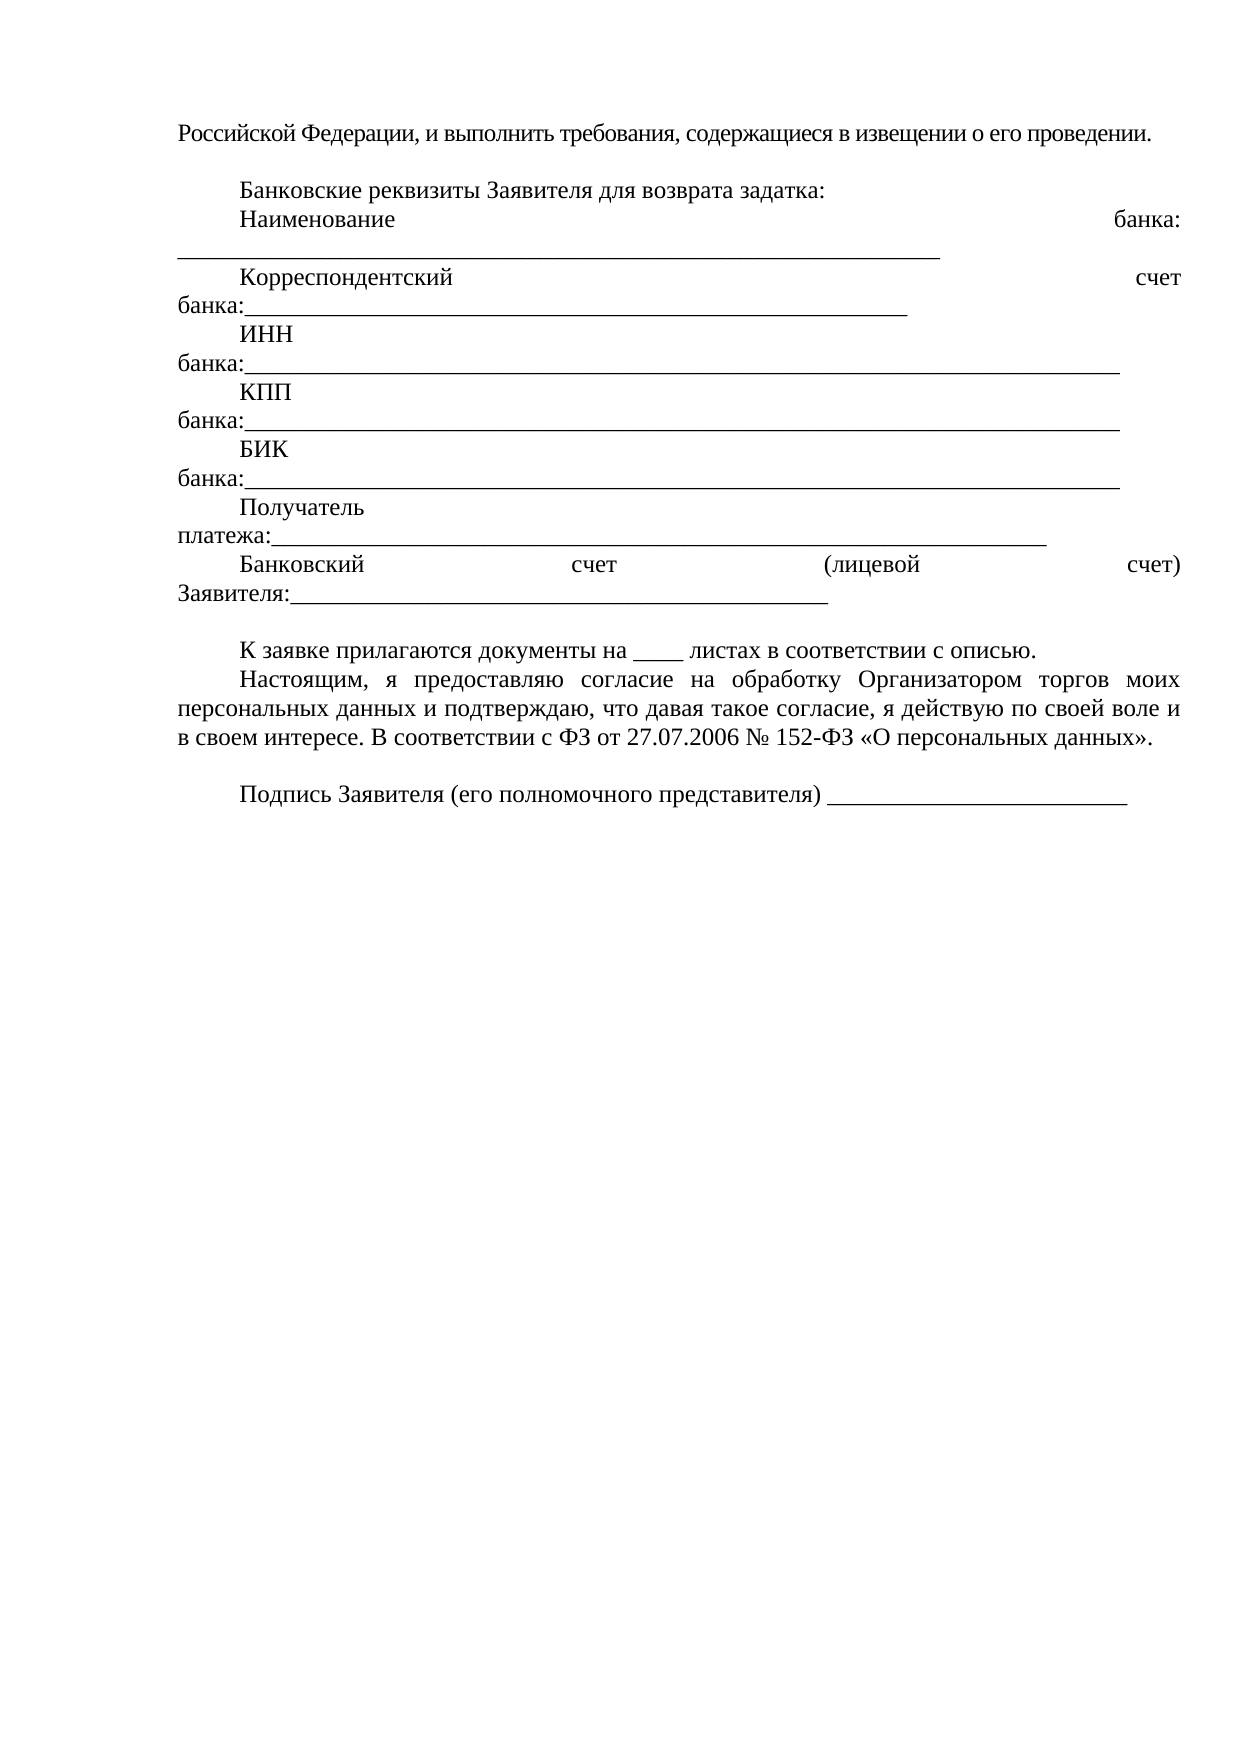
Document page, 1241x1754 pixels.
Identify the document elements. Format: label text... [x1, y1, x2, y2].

text Подпись Заявителя (его полномочного представителя) ________________________ [177, 779, 1181, 808]
text Настоящим, я предоставляю согласие на обработку Организатором торгов моих персональных данных и подтверждаю, что давая такое согласие, я действую по своей воле и в своем интересе. В соответствии с ФЗ от 27.07.2006 № 152-ФЗ «О персональных данных». [177, 664, 1181, 751]
text ИНН банка:______________________________________________________________________ [177, 319, 1181, 377]
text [177, 118, 1181, 147]
text КПП банка:______________________________________________________________________ [177, 377, 1181, 434]
text Корреспондентский счет банка:_____________________________________________________ [177, 262, 1181, 319]
text Банковский счет (лицевой счет) Заявителя:___________________________________________ [177, 549, 1181, 607]
text Получатель платежа:______________________________________________________________ [177, 492, 1181, 549]
text БИК банка:______________________________________________________________________ [177, 434, 1181, 492]
text Банковские реквизиты Заявителя для возврата задатка: [177, 176, 1181, 204]
text К заявке прилагаются документы на ____ листах в соответствии с описью. [177, 636, 1181, 664]
text Наименование банка: _____________________________________________________________ [177, 204, 1181, 262]
